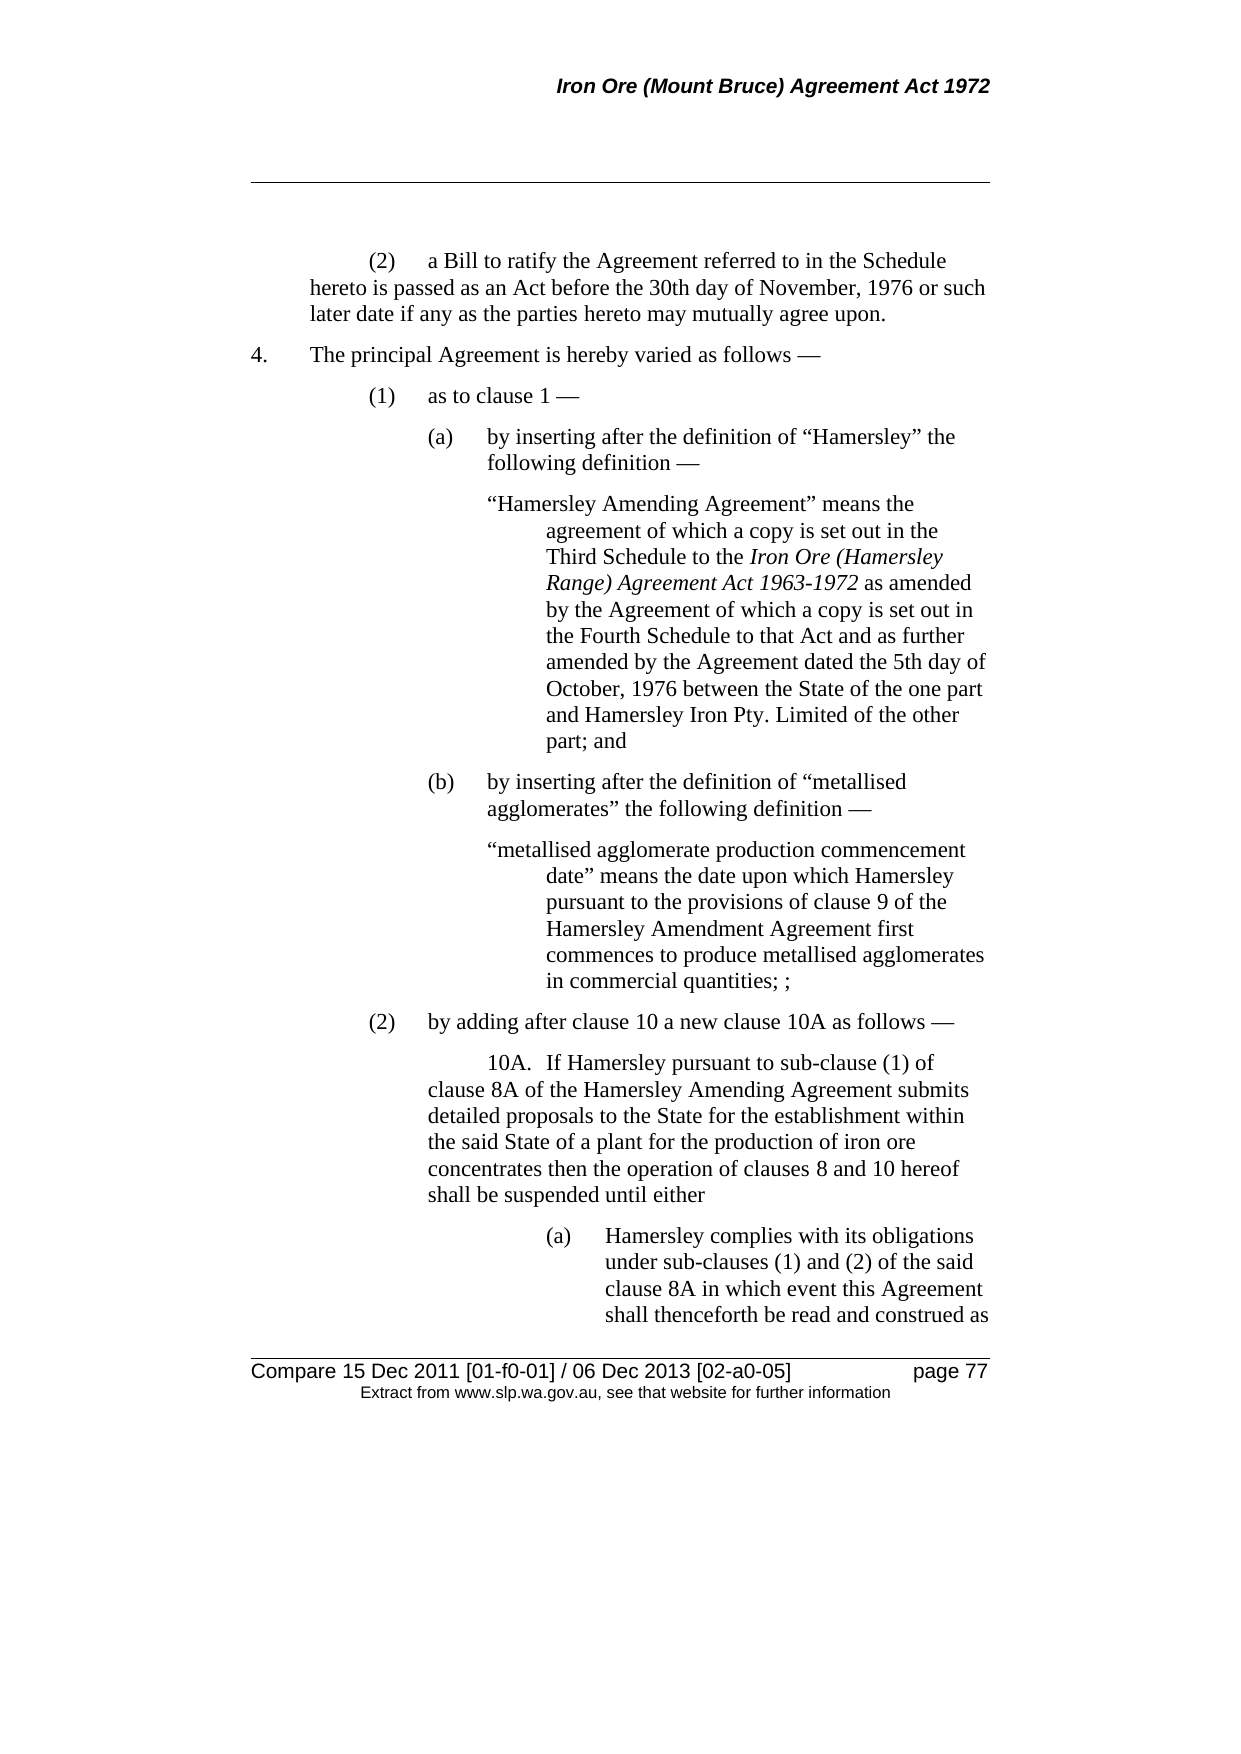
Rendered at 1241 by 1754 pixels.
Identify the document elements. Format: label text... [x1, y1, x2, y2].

text 10A. If Hamersley pursuant to sub-clause (1) of clause 8A of the Hamersley Amending Agreement submits detailed proposals to the State for the establishment within the said State of a plant for the production of iron ore concentrates then the operation of clauses 8 and 10 hereof shall be suspended until either [251, 1049, 990, 1207]
text (1) as to clause 1 — [251, 382, 990, 408]
text (2) by adding after clause 10 a new clause 10A as follows — [251, 1008, 990, 1035]
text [251, 1222, 990, 1327]
text “Hamersley Amending Agreement” means the agreement of which a copy is set out in the Third Schedule to the Iron Ore (Hamersley Range) Agreement Act 1963-1972 as amended by the Agreement of which a copy is set out in the Fourth Schedule to that Act and as further amended by the Agreement dated the 5th day of October, 1976 between the State of the one part and Hamersley Iron Pty. Limited of the other part; and [251, 490, 990, 754]
text (b) by inserting after the definition of “metallised agglomerates” the following definition — [251, 768, 990, 821]
text (2) a Bill to ratify the Agreement referred to in the Schedule hereto is passed as an Act before the 30th day of November, 1976 or such later date if any as the parties hereto may mutually agree upon. [251, 247, 990, 327]
text 4. The principal Agreement is hereby varied as follows — [251, 341, 990, 367]
text (a) by inserting after the definition of “Hamersley” the following definition — [251, 423, 990, 476]
text “metallised agglomerate production commencement date” means the date upon which Hamersley pursuant to the provisions of clause 9 of the Hamersley Amendment Agreement first commences to produce metallised agglomerates in commercial quantities; ; [251, 836, 990, 994]
